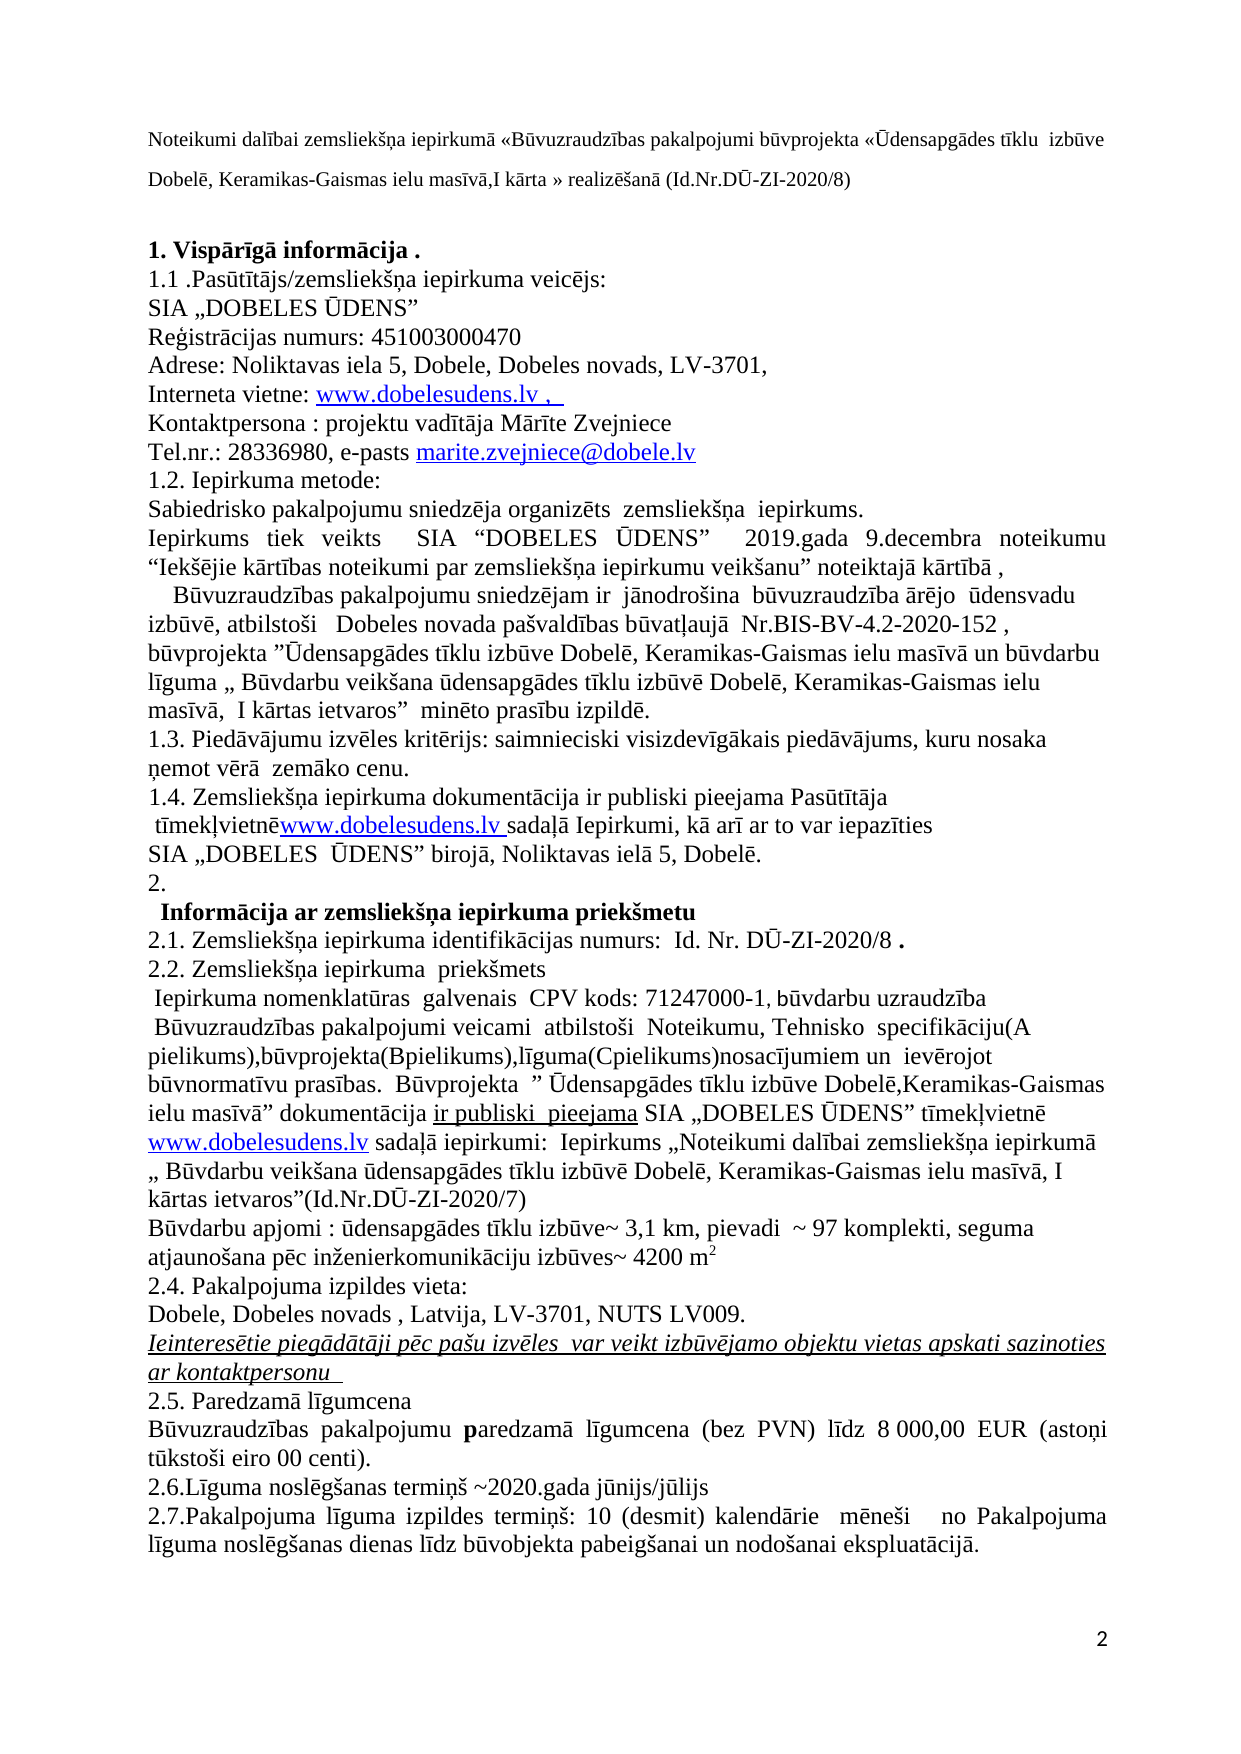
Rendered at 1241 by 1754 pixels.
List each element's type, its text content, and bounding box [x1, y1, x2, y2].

subtitle 2. [148, 868, 1107, 897]
text Interneta vietne: www.dobelesudens.lv , [148, 379, 1107, 408]
subtitle Būvuzraudzības pakalpojumu sniedzējam ir jānodrošina būvuzraudzība ārējo ūdensvadu izbūvē, atbilstoši Dobeles novada pašvaldības būvatļaujā Nr.BIS-BV-4.2-2020-152 , būvprojekta ”Ūdensapgādes tīklu izbūve Dobelē, Keramikas-Gaismas ielu masīvā un būvdarbu līguma „ Būvdarbu veikšana ūdensapgādes tīklu izbūvē Dobelē, Keramikas-Gaismas ielu masīvā, I kārtas ietvaros” minēto prasību izpildē. [148, 580, 1107, 724]
text 2.2. Zemsliekšņa iepirkuma priekšmets [148, 954, 1107, 983]
text Iepirkuma nomenklatūras galvenais CPV kods: 71247000-1, būvdarbu uzraudzība [148, 983, 1107, 1012]
text SIA „DOBELES ŪDENS” [148, 293, 1107, 322]
text Kontaktpersona : projektu vadītāja Mārīte Zvejniece [148, 408, 1107, 437]
text Tel.nr.: 28336980, e-pasts marite.zvejniece@dobele.lv [148, 437, 1107, 465]
text Būvdarbu apjomi : ūdensapgādes tīklu izbūve~ 3,1 km, pievadi ~ 97 komplekti, seguma atjaunošana pēc inženierkomunikāciju izbūves~ 4200 m2 [148, 1213, 1107, 1271]
text 1.4. Zemsliekšņa iepirkuma dokumentācija ir publiski pieejama Pasūtītāja [29, 782, 1107, 810]
text Informācija ar zemsliekšņa iepirkuma priekšmetu [148, 897, 1107, 925]
text Sabiedrisko pakalpojumu sniedzēja organizēts zemsliekšņa iepirkums. [148, 494, 1107, 523]
text 2.4. Pakalpojuma izpildes vieta: Dobele, Dobeles novads , Latvija, LV-3701, NUTS LV009. [148, 1271, 1107, 1328]
text Adrese: Noliktavas iela 5, Dobele, Dobeles novads, LV-3701, [148, 350, 1107, 379]
text 1.3. Piedāvājumu izvēles kritērijs: saimnieciski visizdevīgākais piedāvājums, kuru nosaka [148, 724, 1107, 753]
text ņemot vērā zemāko cenu. [148, 753, 1107, 782]
text 1.2. Iepirkuma metode: [148, 465, 1107, 494]
list Būvuzraudzības pakalpojumu paredzamā līgumcena (bez PVN) līdz 8 000,00 EUR (astoņi tūkstoši eiro 00 centi). [148, 1414, 1107, 1472]
text 2.7.Pakalpojuma līguma izpildes termiņš: 10 (desmit) kalendārie mēneši no Pakalpojuma līguma noslēgšanas dienas līdz būvobjekta pabeigšanai un nodošanai ekspluatācijā. [148, 1501, 1107, 1558]
text Ieinteresētie piegādātāji pēc pašu izvēles var veikt izbūvējamo objektu vietas apskati sazinoties ar kontaktpersonu [148, 1328, 1107, 1386]
text Reģistrācijas numurs: 451003000470 [148, 322, 1107, 350]
text 1. Vispārīgā informācija . [148, 235, 1107, 264]
text 2.6.Līguma noslēgšanas termiņš ~2020.gada jūnijs/jūlijs [148, 1472, 1107, 1501]
text 2.1. Zemsliekšņa iepirkuma identifikācijas numurs: Id. Nr. DŪ-ZI-2020/8 . [148, 925, 1107, 954]
text Iepirkums tiek veikts SIA “DOBELES ŪDENS” 2019.gada 9.decembra noteikumu “Iekšējie kārtības noteikumi par zemsliekšņa iepirkumu veikšanu” noteiktajā kārtībā , [148, 523, 1107, 580]
text 1.1 .Pasūtītājs/zemsliekšņa iepirkuma veicējs: [148, 264, 1107, 293]
text Būvuzraudzības pakalpojumi veicami atbilstoši Noteikumu, Tehnisko specifikāciju(A pielikums),būvprojekta(Bpielikums),līguma(Cpielikums)nosacījumiem un ievērojot būvnormatīvu prasības. Būvprojekta ” Ūdensapgādes tīklu izbūve Dobelē,Keramikas-Gaismas ielu masīvā” dokumentācija ir publiski pieejama SIA „DOBELES ŪDENS” tīmekļvietnē www.dobelesudens.lv sadaļā iepirkumi: Iepirkums „Noteikumi dalībai zemsliekšņa iepirkumā „ Būvdarbu veikšana ūdensapgādes tīklu izbūvē Dobelē, Keramikas-Gaismas ielu masīvā, I kārtas ietvaros”(Id.Nr.DŪ-ZI-2020/7) [148, 1012, 1107, 1213]
text 2.5. Paredzamā līgumcena [148, 1386, 1107, 1414]
text tīmekļvietnēwww.dobelesudens.lv sadaļā Iepirkumi, kā arī ar to var iepazīties SIA „DOBELES ŪDENS” birojā, Noliktavas ielā 5, Dobelē. [29, 810, 1107, 868]
